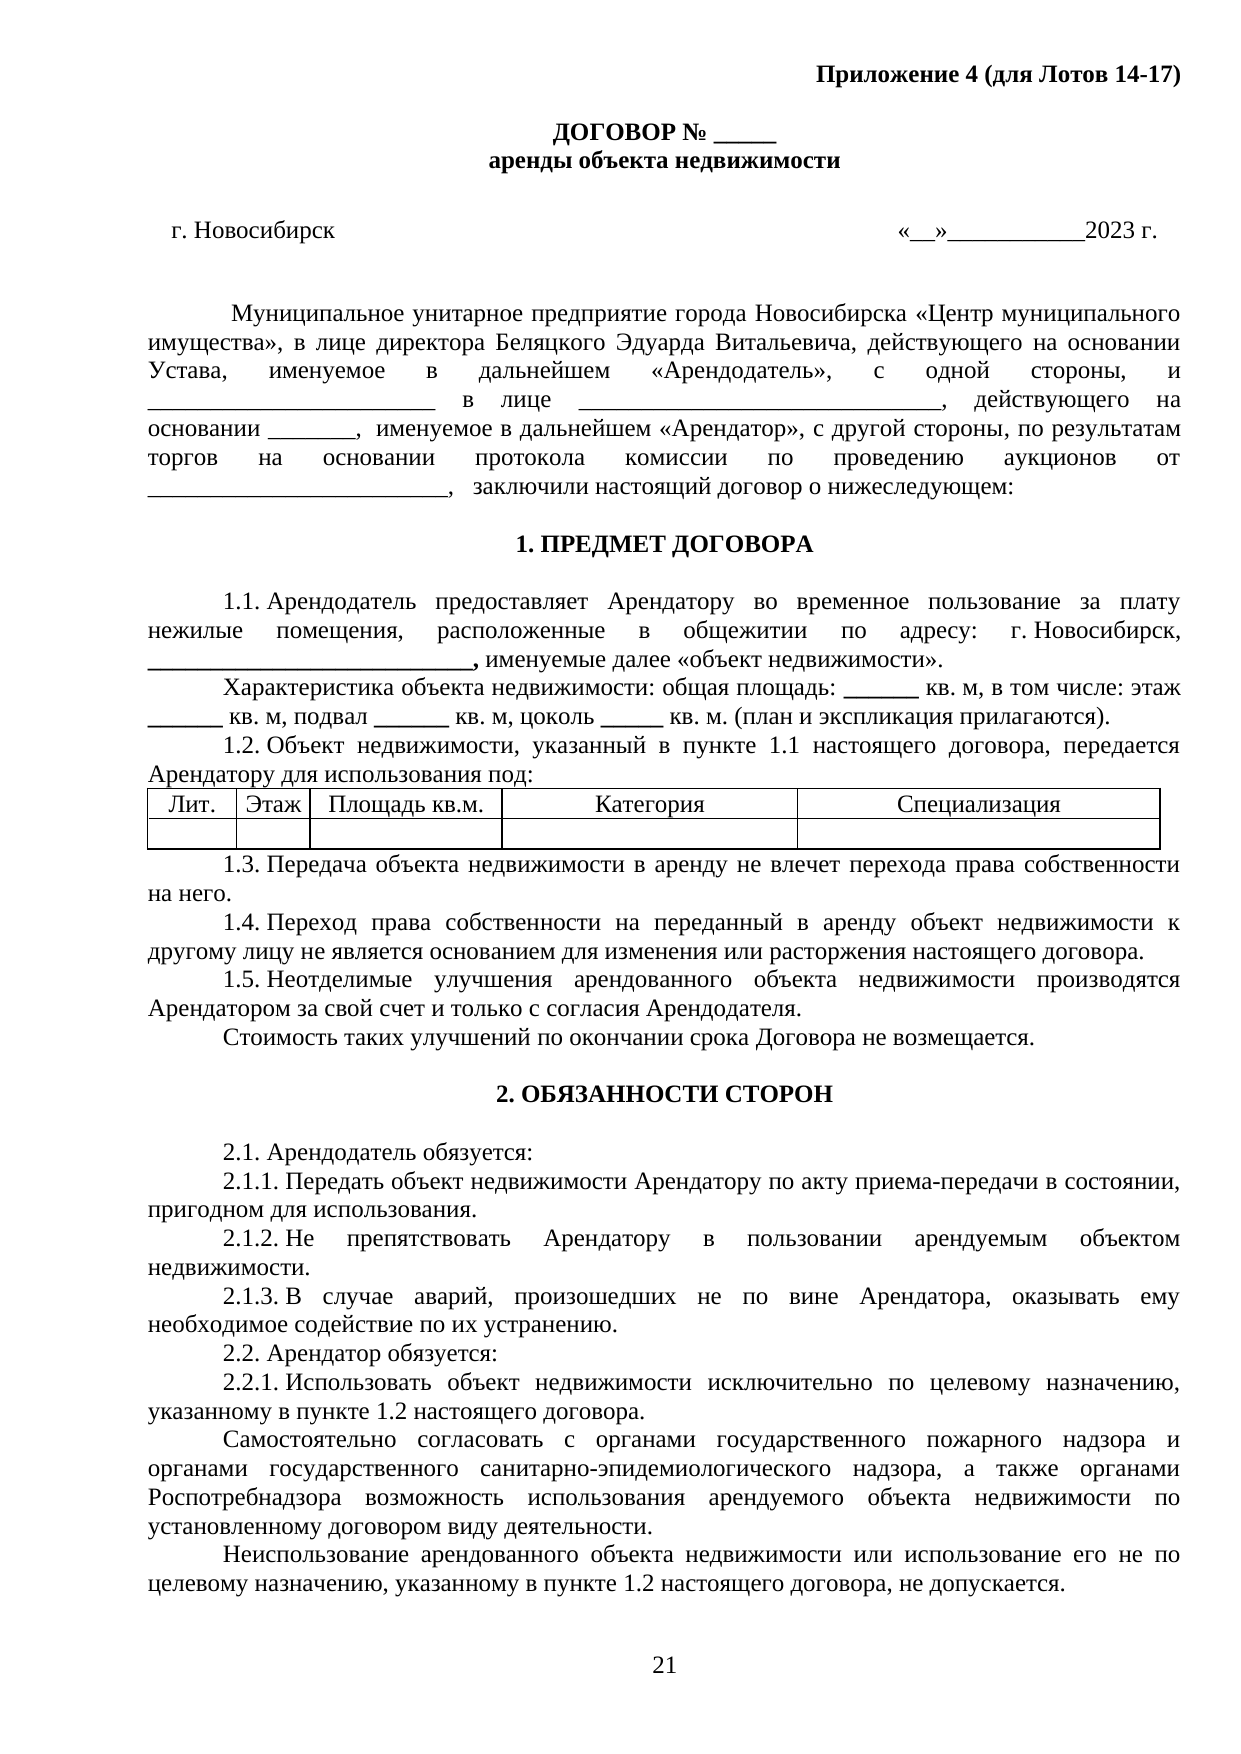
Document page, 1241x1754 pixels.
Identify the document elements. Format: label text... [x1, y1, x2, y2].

text Приложение 4 (для Лотов 14-17) [148, 59, 1181, 88]
text Самостоятельно согласовать с органами государственного пожарного надзора и органами государственного санитарно-эпидемиологического надзора, а также органами Роспотребнадзора возможность использования арендуемого объекта недвижимости по установленному договором виду деятельности. [148, 1424, 1181, 1539]
text г. Новосибирск «__»___________2023 г. [148, 215, 1181, 244]
text Муниципальное унитарное предприятие города Новосибирска «Центр муниципального имущества», в лице директора Беляцкого Эдуарда Витальевича, действующего на основании Устава, именуемое в дальнейшем «Арендодатель», с одной стороны, и _______________________ в лице _____________________________, действующего на основании _______, именуемое в дальнейшем «Арендатор», с другой стороны, по результатам торгов на основании протокола комиссии по проведению аукционов от ________________________, заключили настоящий договор о нижеследующем: [148, 298, 1181, 500]
text ДОГОВОР № _____ [148, 117, 1181, 145]
text 1.3. Передача объекта недвижимости в аренду не влечет перехода права собственности на него. [148, 849, 1181, 907]
table_cell [311, 819, 501, 848]
table_header Площадь кв.м. [311, 789, 501, 818]
text 1. ПРЕДМЕТ ДОГОВОРА [148, 529, 1181, 557]
text 2. ОБЯЗАННОСТИ СТОРОН [148, 1079, 1181, 1108]
text 2.2.1. Использовать объект недвижимости исключительно по целевому назначению, указанному в пункте 1.2 настоящего договора. [148, 1367, 1181, 1424]
text 2.1.3. В случае аварий, произошедших не по вине Арендатора, оказывать ему необходимое содействие по их устранению. [148, 1281, 1181, 1338]
text Стоимость таких улучшений по окончании срока Договора не возмещается. [148, 1022, 1181, 1051]
text 1.2. Объект недвижимости, указанный в пункте 1.1 настоящего договора, передается Арендатору для использования под: [148, 730, 1181, 787]
text 1.1. Арендодатель предоставляет Арендатору во временное пользование за плату нежилые помещения, расположенные в общежитии по адресу: г. Новосибирск, __________________________, именуемые далее «объект недвижимости». [148, 586, 1181, 672]
text 2.1. Арендодатель обязуется: [148, 1137, 1181, 1166]
text 2.1.1. Передать объект недвижимости Арендатору по акту приема-передачи в состоянии, пригодном для использования. [148, 1166, 1181, 1223]
text 2.2. Арендатор обязуется: [148, 1338, 1181, 1367]
table_cell [237, 819, 309, 848]
table_header Этаж [237, 789, 309, 818]
table_cell [148, 819, 236, 848]
table_cell [503, 819, 797, 848]
table_cell [798, 819, 1159, 848]
text Неиспользование арендованного объекта недвижимости или использование его не по целевому назначению, указанному в пункте 1.2 настоящего договора, не допускается. [148, 1539, 1181, 1597]
table_header Лит. [148, 789, 236, 818]
text 1.5. Неотделимые улучшения арендованного объекта недвижимости производятся Арендатором за свой счет и только с согласия Арендодателя. [148, 964, 1181, 1022]
table_header Специализация [798, 789, 1159, 818]
text 1.4. Переход права собственности на переданный в аренду объект недвижимости к другому лицу не является основанием для изменения или расторжения настоящего договора. [148, 907, 1181, 964]
table_header Категория [503, 789, 797, 818]
text Характеристика объекта недвижимости: общая площадь: ______ кв. м, в том числе: этаж ______ кв. м, подвал ______ кв. м, цоколь _____ кв. м. (план и экспликация прилагаются). [148, 672, 1181, 730]
text аренды объекта недвижимости [148, 145, 1181, 174]
text 2.1.2. Не препятствовать Арендатору в пользовании арендуемым объектом недвижимости. [148, 1223, 1181, 1281]
